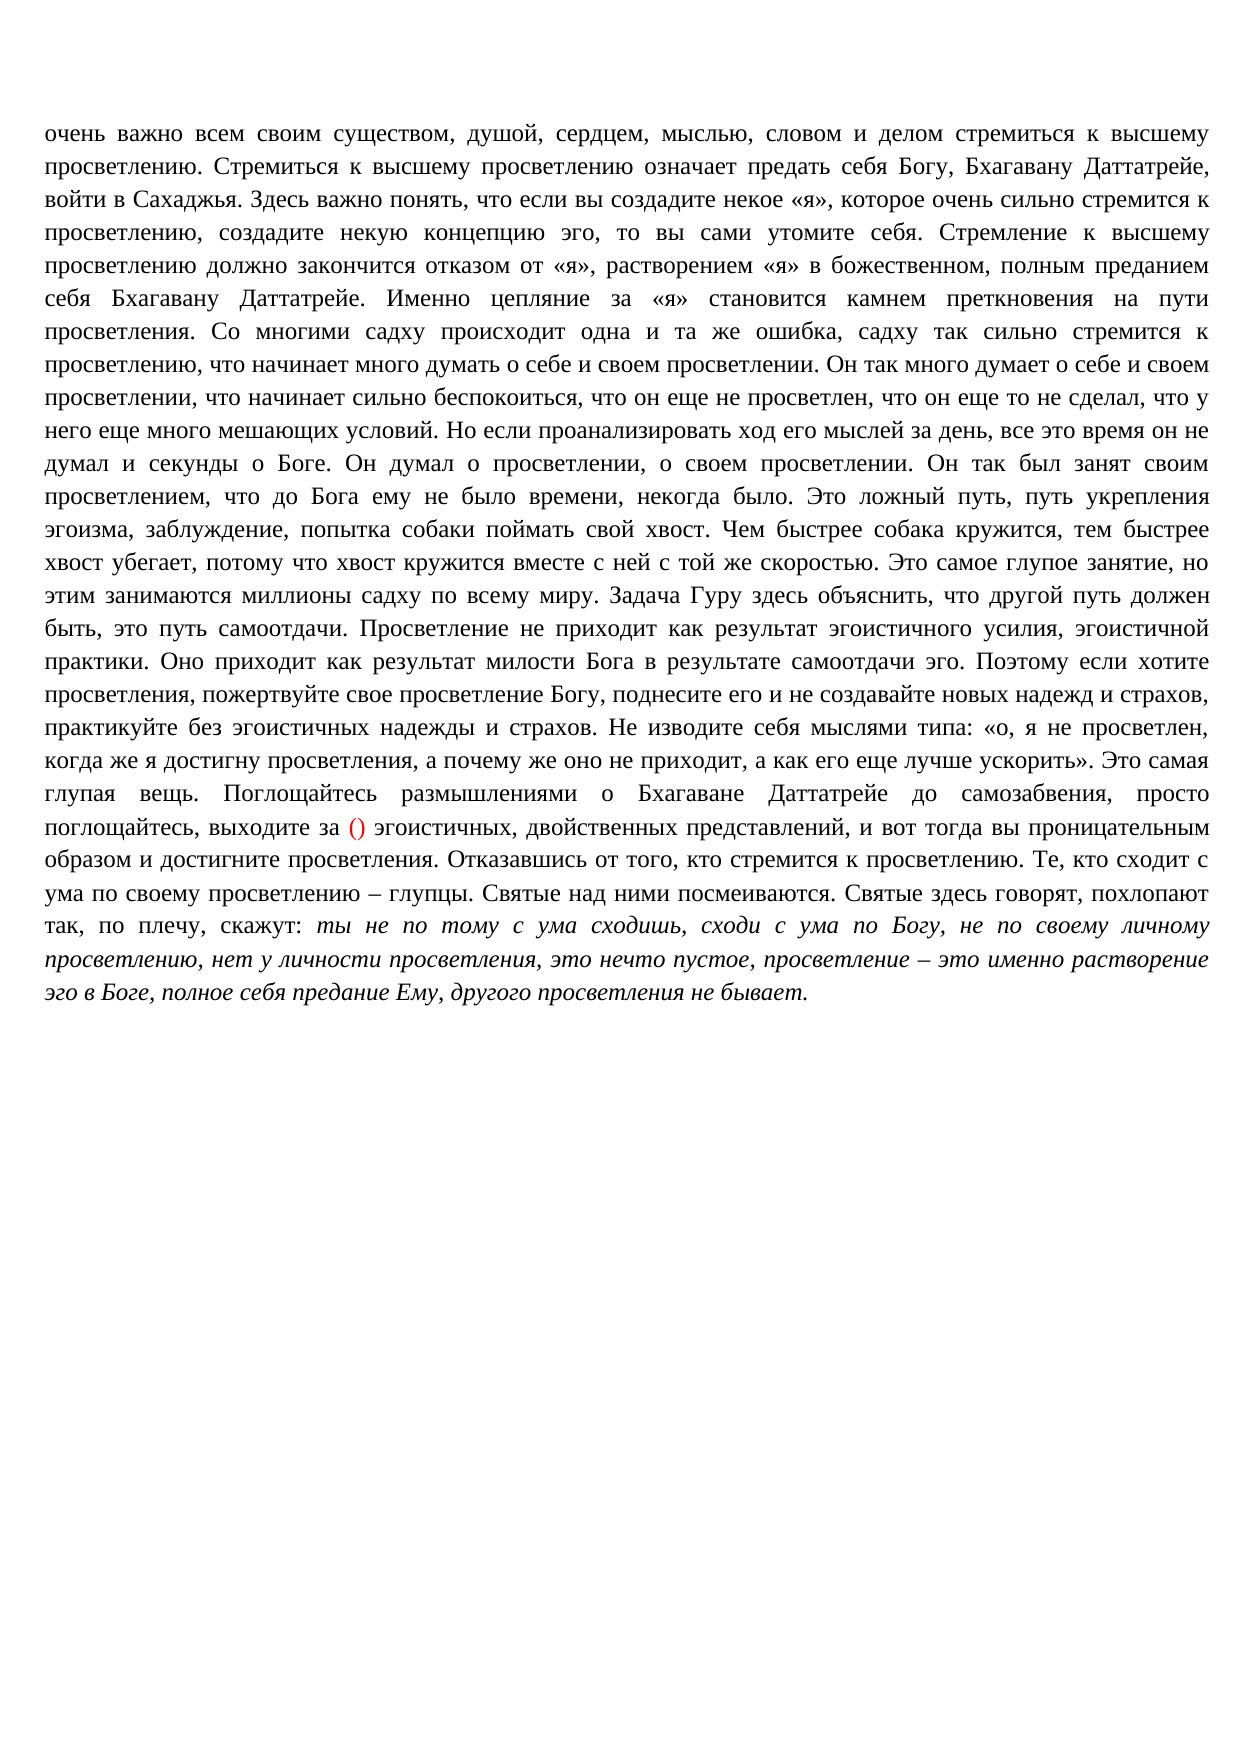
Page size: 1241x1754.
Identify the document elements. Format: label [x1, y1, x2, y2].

text [44, 118, 1211, 1005]
